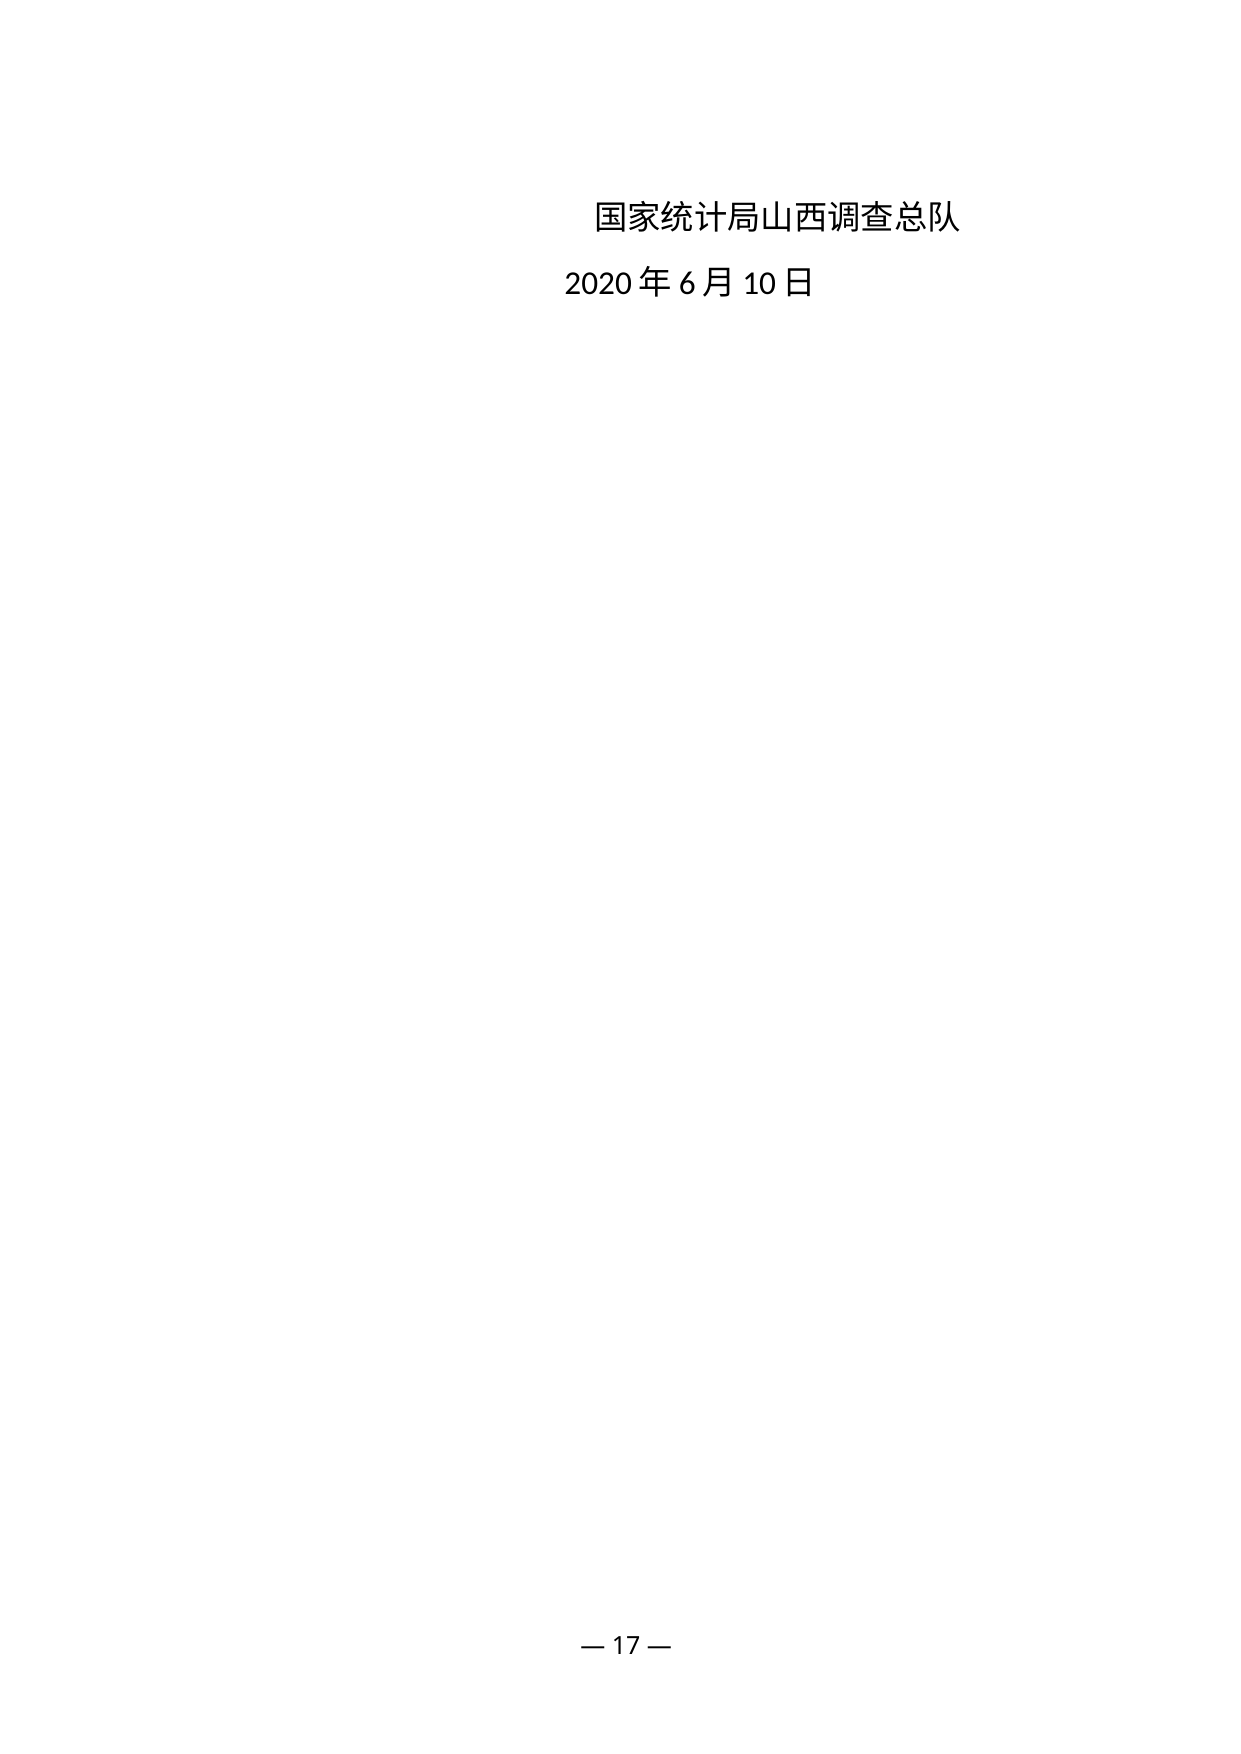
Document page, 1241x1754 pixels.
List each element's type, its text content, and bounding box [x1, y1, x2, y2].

text 国家统计局山西调查总队 [177, 183, 1075, 248]
text 2020年6月10日 [177, 248, 1075, 313]
